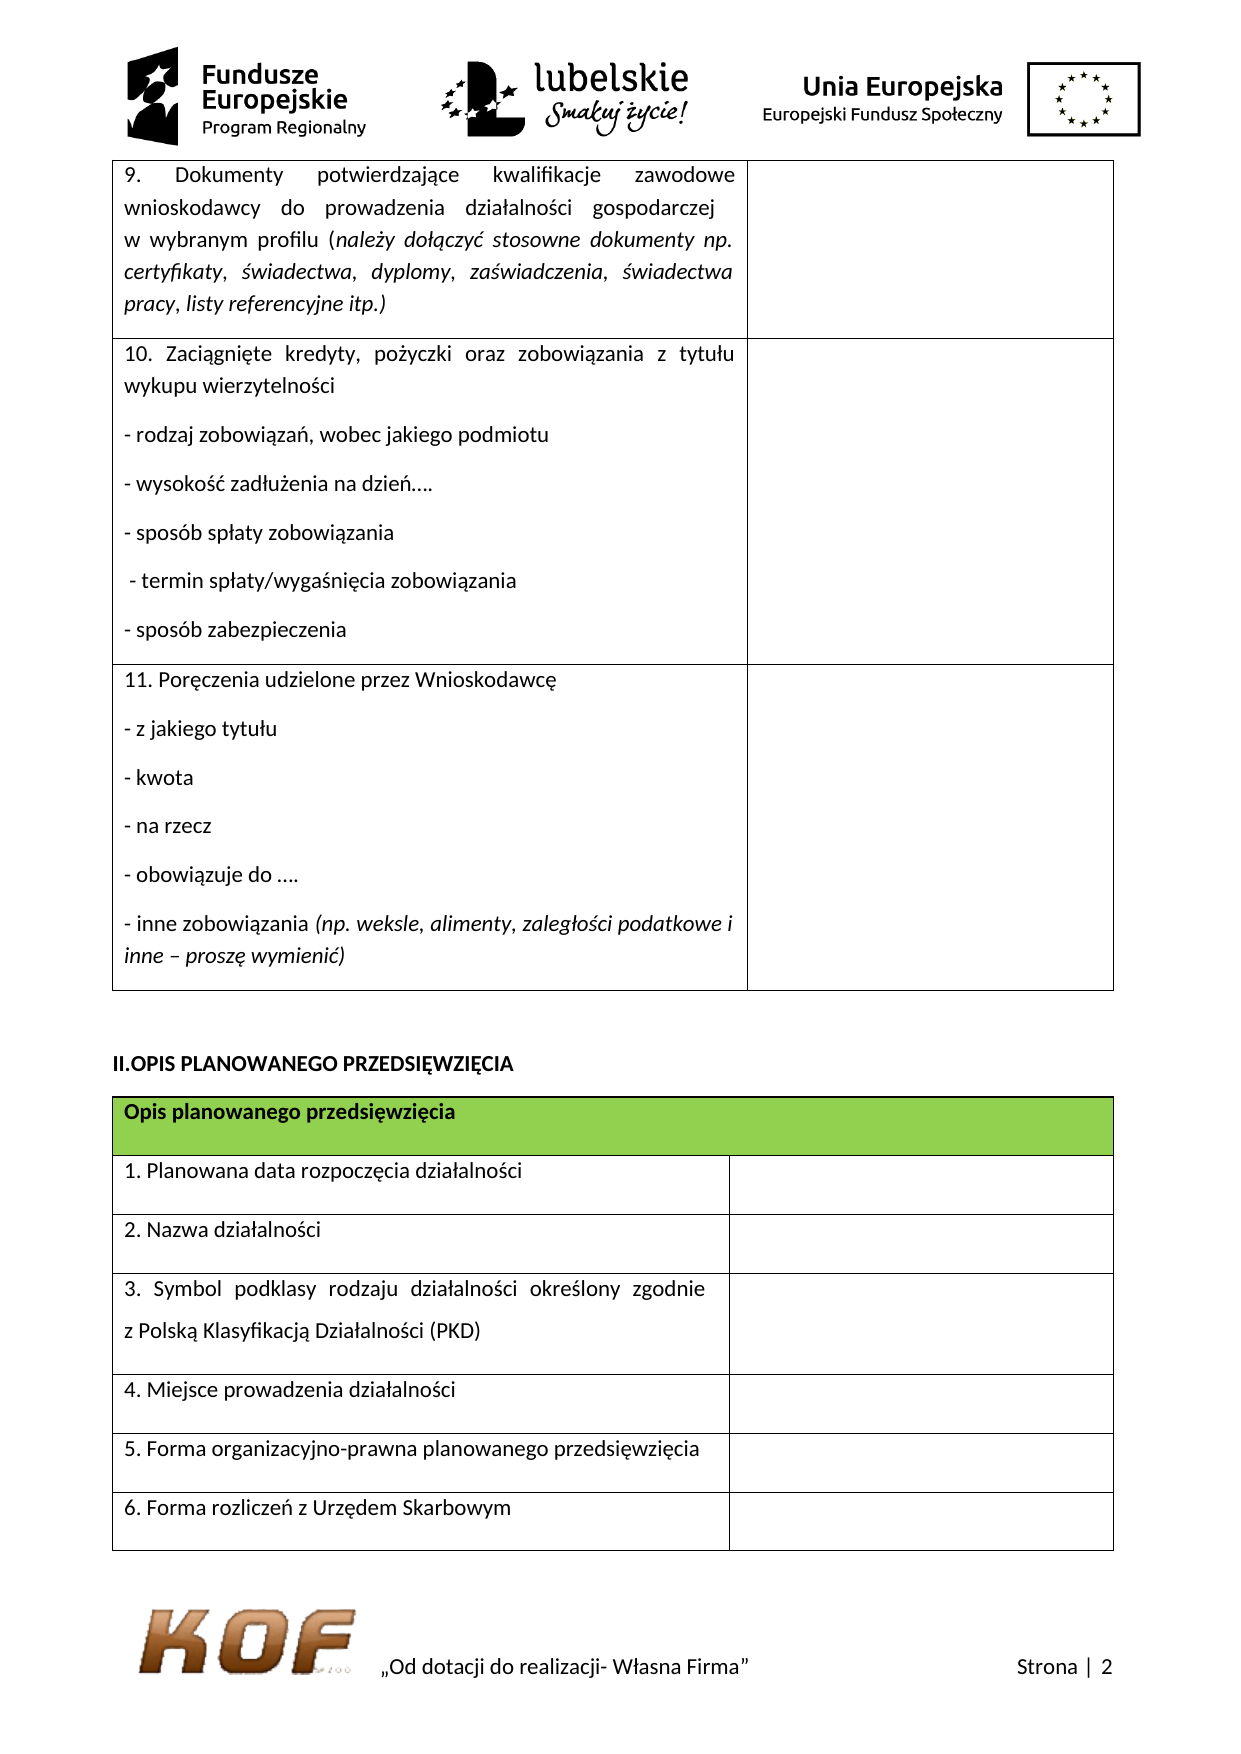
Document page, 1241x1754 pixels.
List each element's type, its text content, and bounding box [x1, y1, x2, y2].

table_cell [730, 1274, 1113, 1374]
table_cell 4. Miejsce prowadzenia działalności [113, 1375, 729, 1433]
table_cell [748, 161, 1113, 338]
table_cell 3. Symbol podklasy rodzaju działalności określony zgodnie z Polską Klasyfikacją Działalności (PKD) [113, 1274, 729, 1374]
text II.OPIS PLANOWANEGO PRZEDSIĘWZIĘCIA [112, 1049, 1128, 1078]
table_header Opis planowanego przedsięwzięcia [113, 1098, 1113, 1155]
table_cell [730, 1493, 1113, 1550]
table_cell 5. Forma organizacyjno-prawna planowanego przedsięwzięcia [113, 1434, 729, 1492]
table_cell [730, 1375, 1113, 1433]
table_cell 11. Poręczenia udzielone przez Wnioskodawcę - z jakiego tytułu - kwota - na rzecz - obowiązuje do …. - inne zobowiązania (np. weksle, alimenty, zaległości podatkowe i inne – proszę wymienić) [113, 665, 747, 990]
table_cell 10. Zaciągnięte kredyty, pożyczki oraz zobowiązania z tytułu wykupu wierzytelności - rodzaj zobowiązań, wobec jakiego podmiotu - wysokość zadłużenia na dzień…. - sposób spłaty zobowiązania - termin spłaty/wygaśnięcia zobowiązania - sposób zabezpieczenia [113, 339, 747, 664]
table_cell [730, 1434, 1113, 1492]
table_cell 6. Forma rozliczeń z Urzędem Skarbowym [113, 1493, 729, 1550]
table_cell 1. Planowana data rozpoczęcia działalności [113, 1156, 729, 1214]
table_cell 9. Dokumenty potwierdzające kwalifikacje zawodowe wnioskodawcy do prowadzenia działalności gospodarczej w wybranym profilu (należy dołączyć stosowne dokumenty np. certyfikaty, świadectwa, dyplomy, zaświadczenia, świadectwa pracy, listy referencyjne itp.) [113, 161, 747, 338]
picture [100, 11, 1167, 180]
table_cell 2. Nazwa działalności [113, 1215, 729, 1273]
table_cell [748, 339, 1113, 664]
table_cell [730, 1215, 1113, 1273]
table_cell [748, 665, 1113, 990]
picture [138, 1608, 370, 1675]
table_cell [730, 1156, 1113, 1214]
